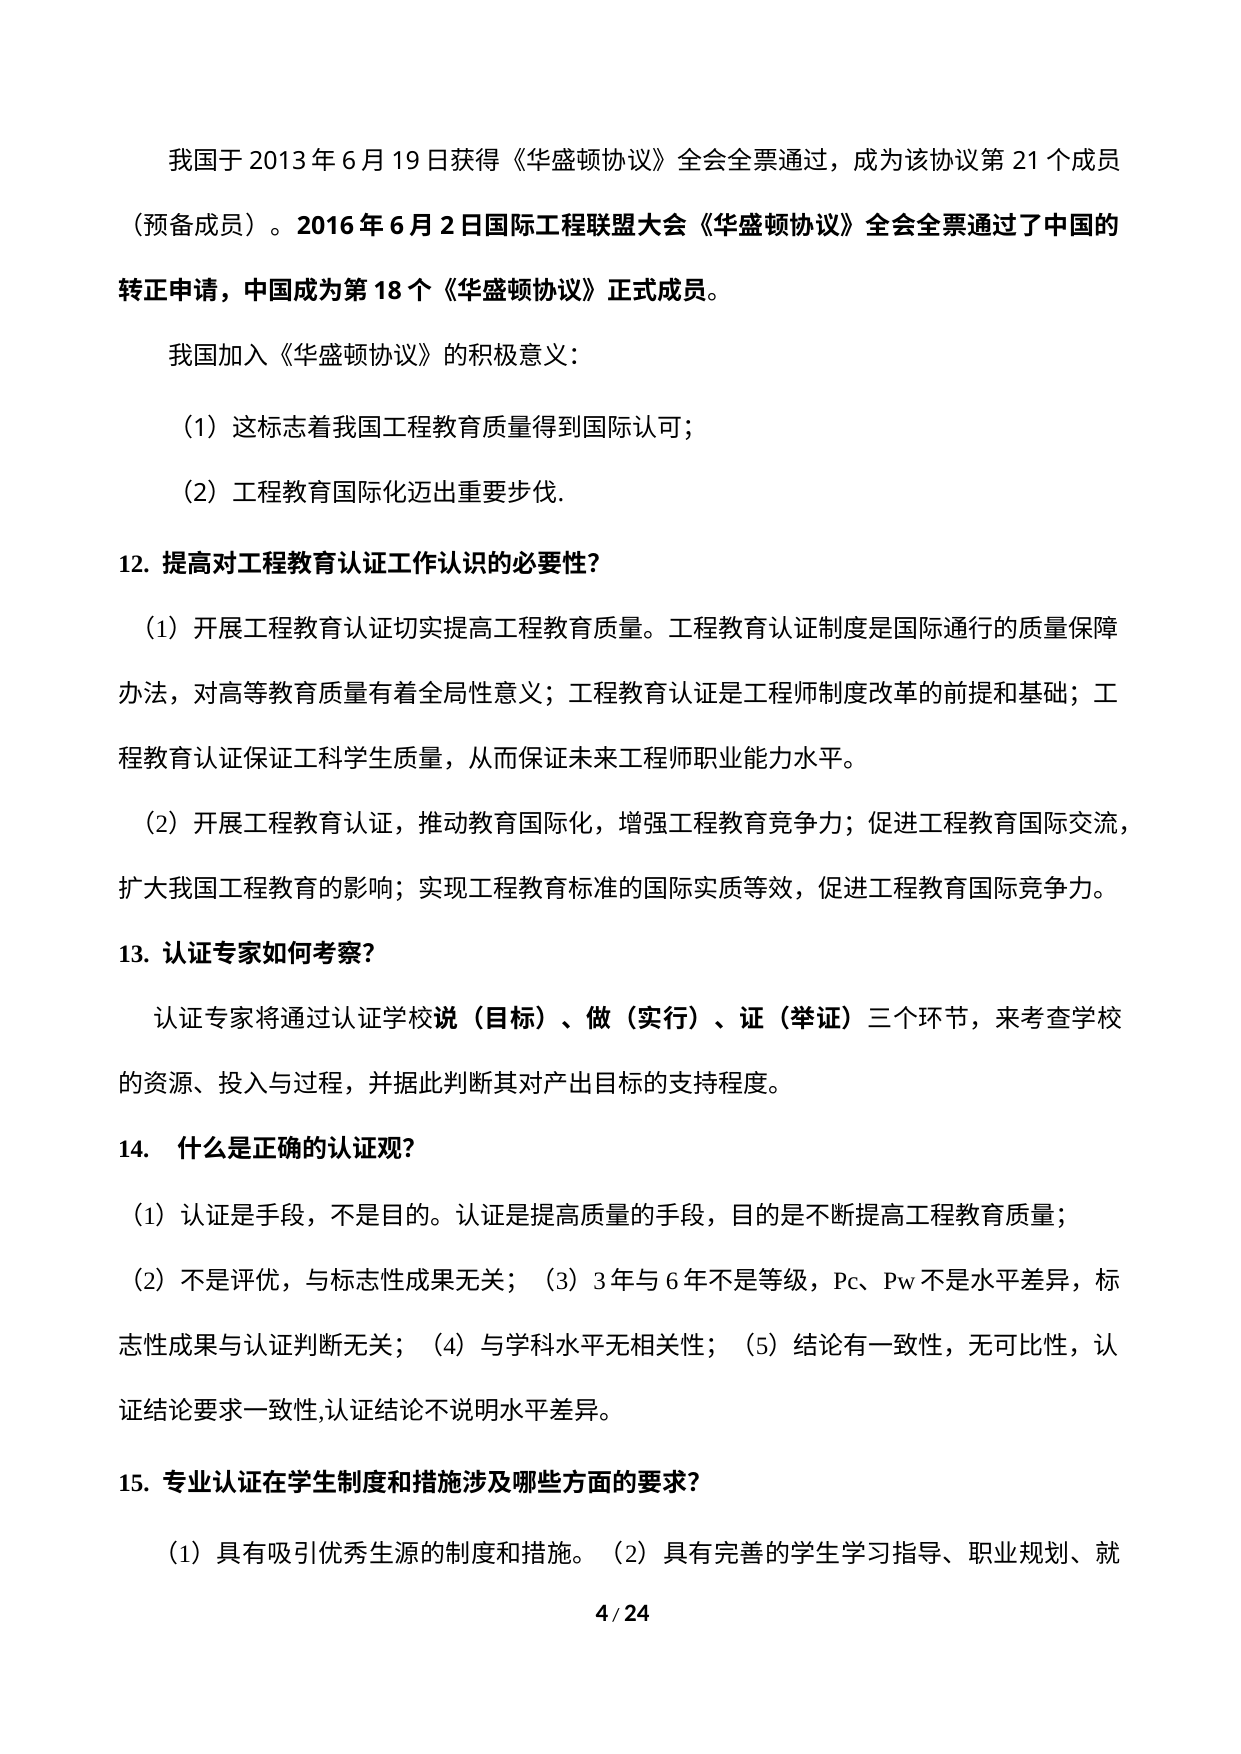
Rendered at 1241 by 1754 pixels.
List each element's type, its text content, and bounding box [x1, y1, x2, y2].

list 认证专家如何考察？ [118, 919, 1122, 984]
text （2）工程教育国际化迈出重要步伐. [118, 458, 1122, 523]
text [118, 1519, 1122, 1584]
list （2）开展工程教育认证，推动教育国际化，增强工程教育竞争力；促进工程教育国际交流，扩大我国工程教育的影响；实现工程教育标准的国际实质等效，促进工程教育国际竞争力。 [118, 789, 1122, 919]
list （1）开展工程教育认证切实提高工程教育质量。工程教育认证制度是国际通行的质量保障办法，对高等教育质量有着全局性意义；工程教育认证是工程师制度改革的前提和基础；工程教育认证保证工科学生质量，从而保证未来工程师职业能力水平。 [118, 594, 1122, 789]
list 我国于《华盛顿协议》全会全票通过，成为该协议第21个成员（预备成员）。2016年6月2日国际工程联盟大会《华盛顿协议》全会全票通过了中国的转正申请，中国成为第18个《华盛顿协议》正式成员。 [118, 126, 1122, 321]
text （1）这标志着我国工程教育质量得到国际认可； [118, 393, 1122, 458]
list 我国加入《华盛顿协议》的积极意义： [118, 321, 1122, 386]
text （1）认证是手段，不是目的。认证是提高质量的手段，目的是不断提高工程教育质量；（2）不是评优，与标志性成果无关；（3）3年与6年不是等级，Pc、Pw不是水平差异，标志性成果与认证判断无关；（4）与学科水平无相关性；（5）结论有一致性，无可比性，认证结论要求一致性,认证结论不说明水平差异。 [118, 1181, 1122, 1441]
list 什么是正确的认证观？ [118, 1114, 1122, 1179]
list 认证专家将通过认证学校说（目标）、做（实行）、证（举证）三个环节，来考查学校的资源、投入与过程，并据此判断其对产出目标的支持程度。 [118, 984, 1122, 1114]
list 专业认证在学生制度和措施涉及哪些方面的要求？ [118, 1448, 1122, 1513]
list 提高对工程教育认证工作认识的必要性？ [118, 529, 1122, 594]
